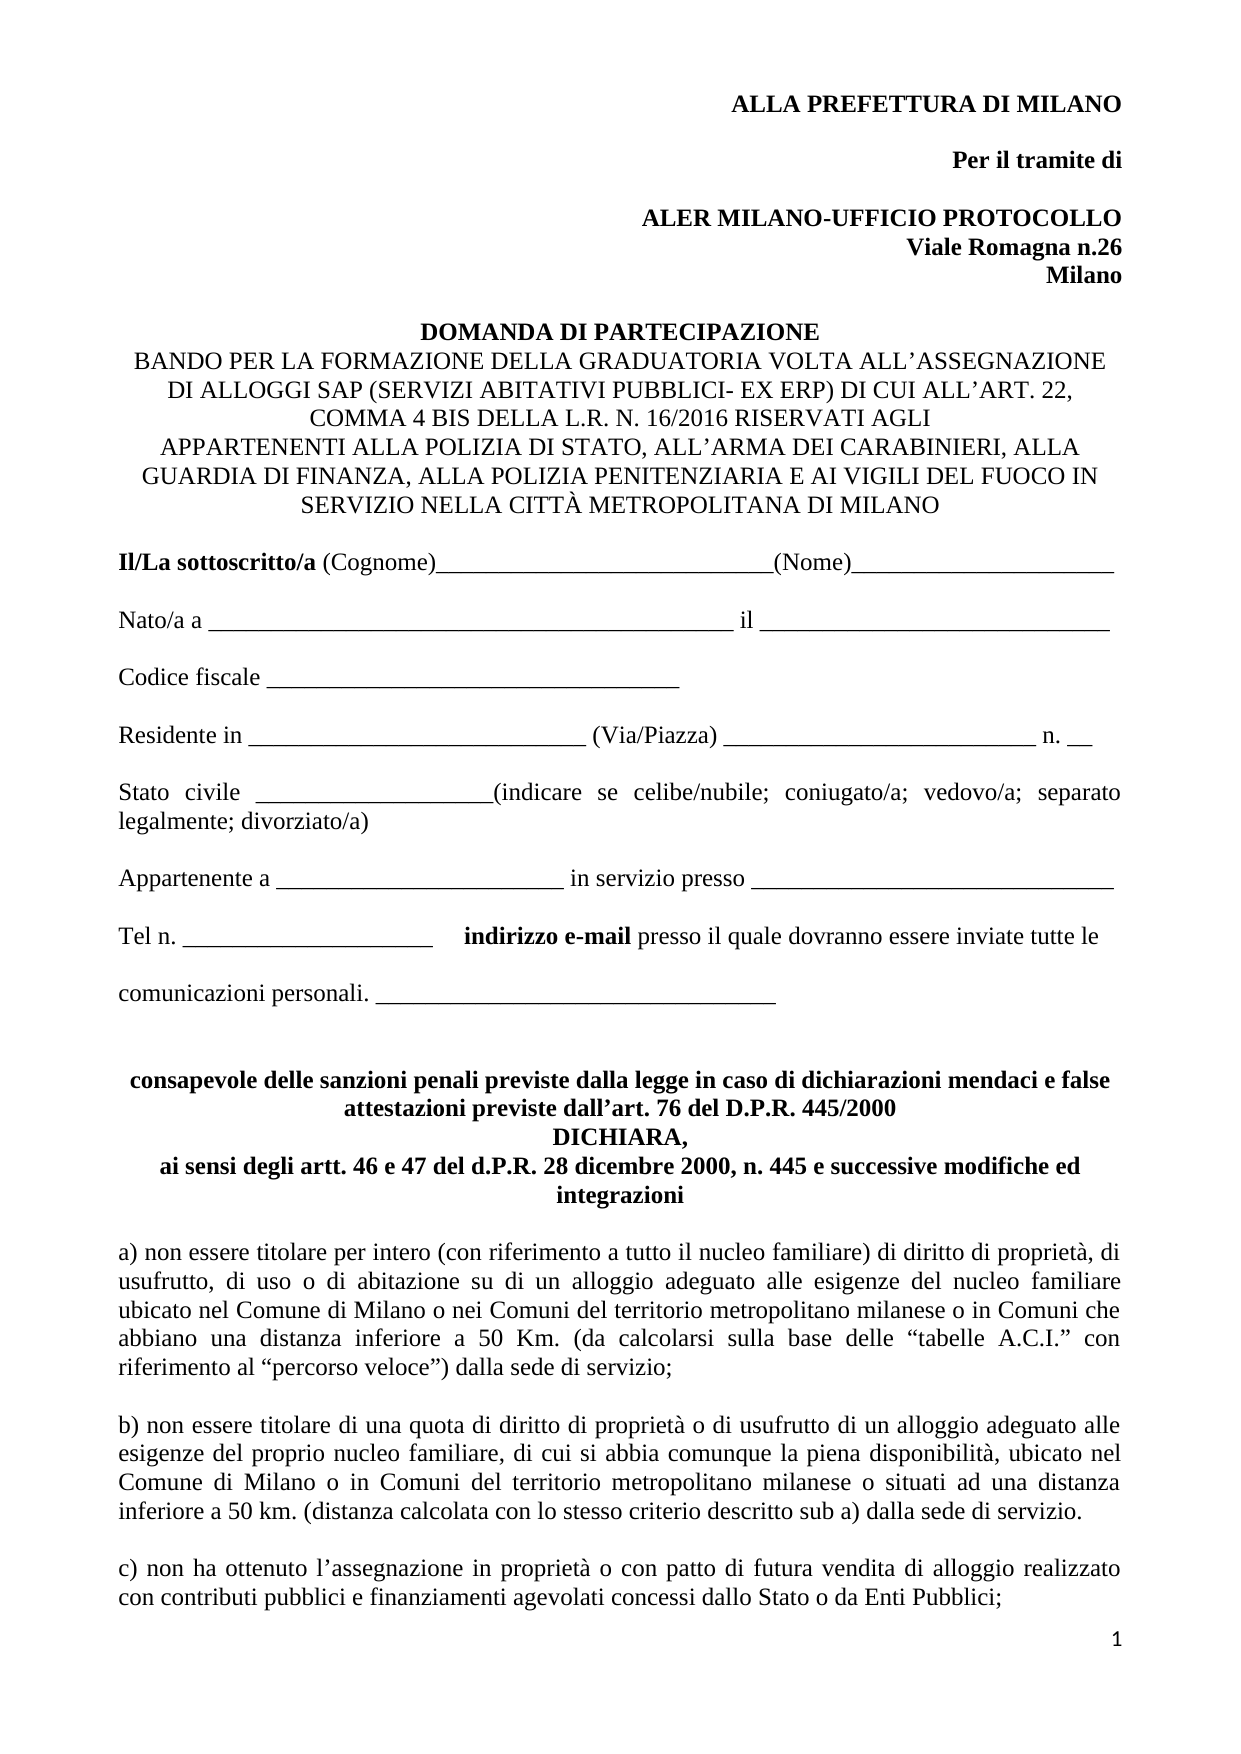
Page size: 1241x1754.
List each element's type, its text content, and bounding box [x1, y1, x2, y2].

text APPARTENENTI ALLA POLIZIA DI STATO, ALL’ARMA DEI CARABINIERI, ALLA GUARDIA DI FINANZA, ALLA POLIZIA PENITENZIARIA E AI VIGILI DEL FUOCO IN SERVIZIO NELLA CITTÀ METROPOLITANA DI MILANO [118, 432, 1122, 518]
text Appartenente a _______________________ in servizio presso _____________________________ [118, 863, 1122, 892]
text Nato/a a __________________________________________ il ____________________________ [118, 605, 1122, 633]
text comunicazioni personali. ________________________________ [118, 978, 1122, 1007]
text b) non essere titolare di una quota di diritto di proprietà o di usufrutto di un alloggio adeguato alle esigenze del proprio nucleo familiare, di cui si abbia comunque la piena disponibilità, ubicato nel Comune di Milano o in Comuni del territorio metropolitano milanese o situati ad una distanza inferiore a 50 km. (distanza calcolata con lo stesso criterio descritto sub a) dalla sede di servizio. [118, 1410, 1122, 1525]
text a) non essere titolare per intero (con riferimento a tutto il nucleo familiare) di diritto di proprietà, di usufrutto, di uso o di abitazione su di un alloggio adeguato alle esigenze del nucleo familiare ubicato nel Comune di Milano o nei Comuni del territorio metropolitano milanese o in Comuni che abbiano una distanza inferiore a 50 Km. (da calcolarsi sulla base delle “tabelle A.C.I.” con riferimento al “percorso veloce”) dalla sede di servizio; [118, 1237, 1122, 1381]
text Stato civile ___________________(indicare se celibe/nubile; coniugato/a; vedovo/a; separato legalmente; divorziato/a) [118, 777, 1122, 835]
text BANDO PER LA FORMAZIONE DELLA GRADUATORIA VOLTA ALL’ASSEGNAZIONE [118, 346, 1122, 375]
text c) non ha ottenuto l’assegnazione in proprietà o con patto di futura vendita di alloggio realizzato con contributi pubblici e finanziamenti agevolati concessi dallo Stato o da Enti Pubblici; [118, 1553, 1122, 1611]
text Per il tramite di [118, 145, 1122, 174]
text Tel n. ____________________ indirizzo e-mail presso il quale dovranno essere inviate tutte le [118, 921, 1122, 950]
text Il/La sottoscritto/a (Cognome)___________________________(Nome)_____________________ [118, 547, 1122, 576]
text DI ALLOGGI SAP (SERVIZI ABITATIVI PUBBLICI- EX ERP) DI CUI ALL’ART. 22, COMMA 4 BIS DELLA L.R. N. 16/2016 RISERVATI AGLI [118, 375, 1122, 432]
text ALLA PREFETTURA DI MILANO [118, 89, 1122, 117]
text DICHIARA, [118, 1122, 1122, 1151]
text Viale Romagna n.26 [118, 232, 1122, 260]
text consapevole delle sanzioni penali previste dalla legge in caso di dichiarazioni mendaci e false attestazioni previste dall’art. 76 del D.P.R. 445/2000 [118, 1065, 1122, 1122]
text Milano [118, 260, 1122, 289]
text ai sensi degli artt. 46 e 47 del d.P.R. 28 dicembre 2000, n. 445 e successive modifiche ed integrazioni [118, 1151, 1122, 1208]
text ALER MILANO-UFFICIO PROTOCOLLO [118, 203, 1122, 232]
text DOMANDA DI PARTECIPAZIONE [118, 317, 1122, 346]
text Residente in ___________________________ (Via/Piazza) _________________________ n. __ [118, 720, 1122, 748]
text Codice fiscale _________________________________ [118, 662, 1122, 691]
